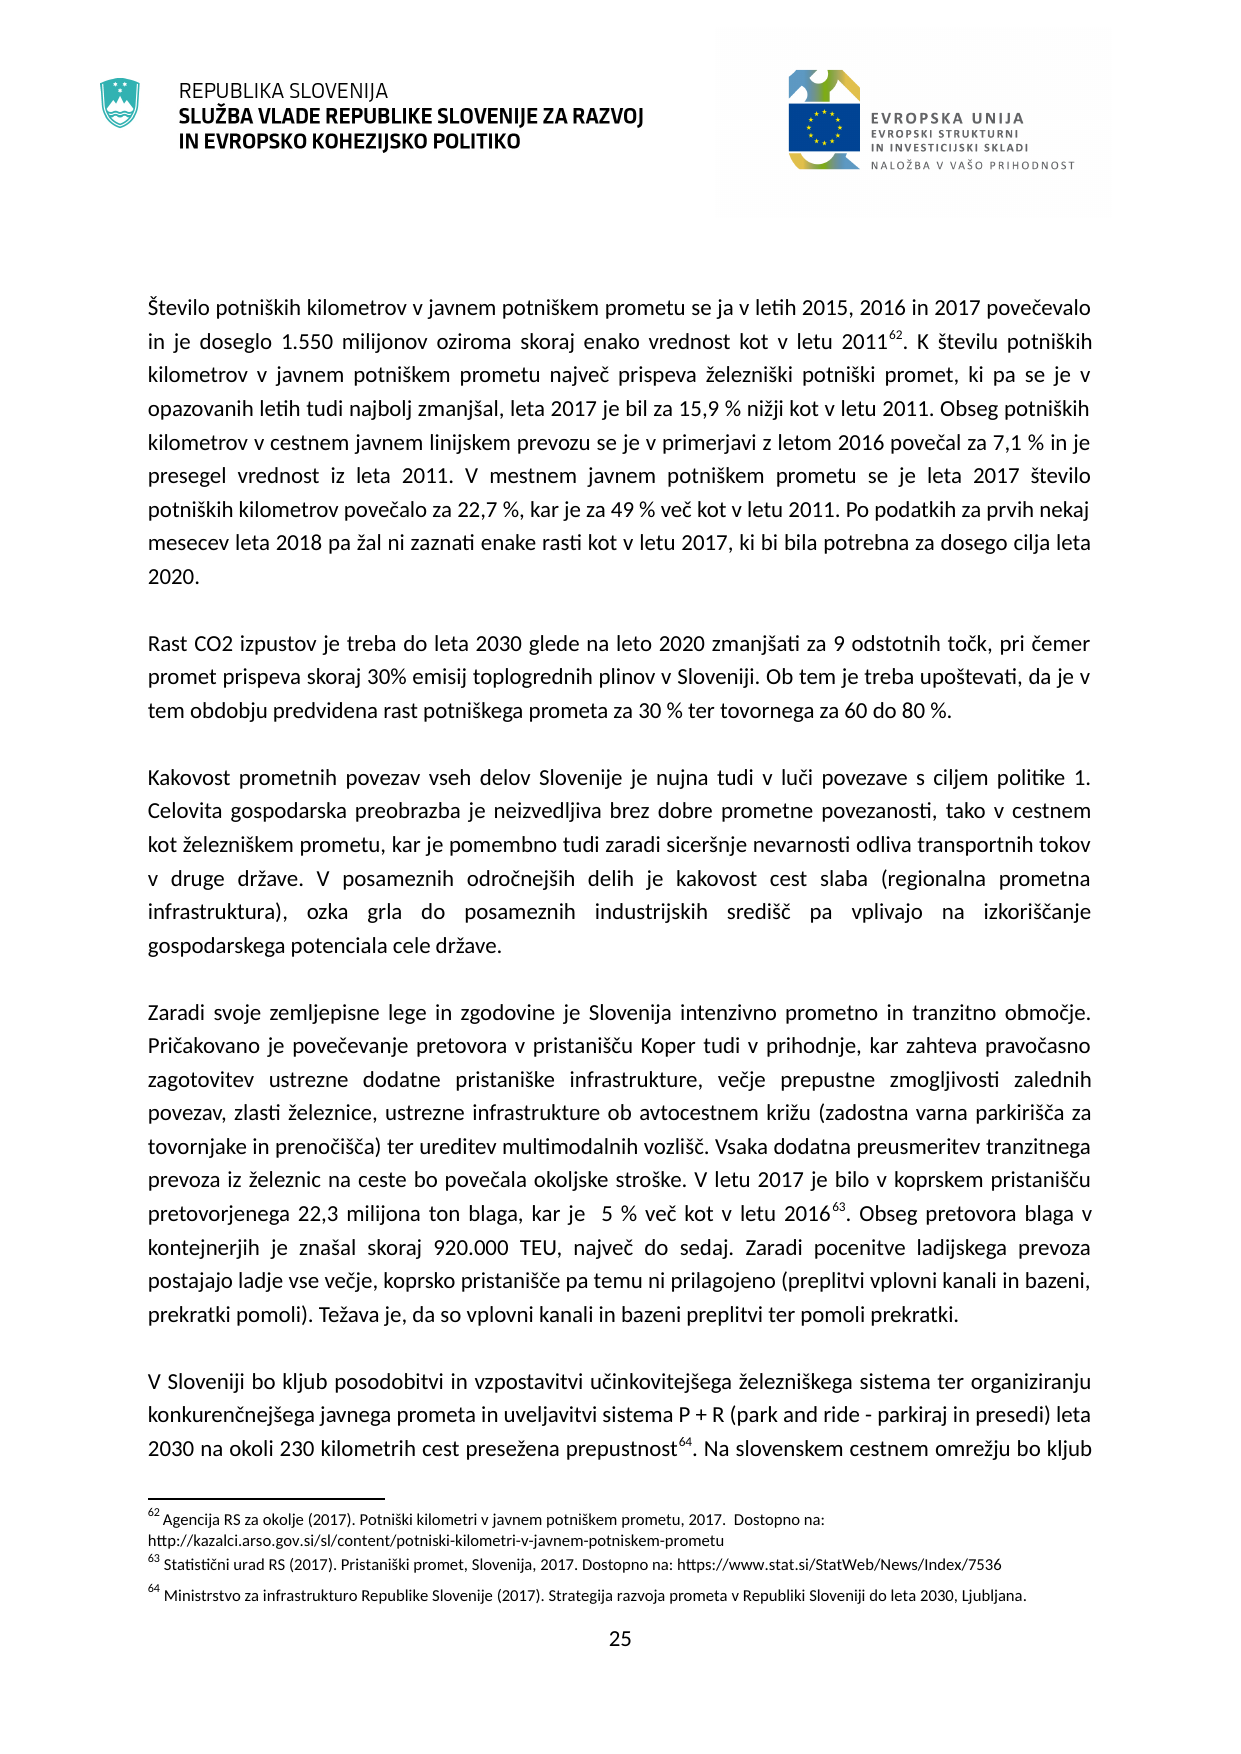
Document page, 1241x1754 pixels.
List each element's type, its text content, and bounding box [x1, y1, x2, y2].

text Rast CO2 izpustov je treba do leta 2030 glede na leto 2020 zmanjšati za 9 odstotnih točk, pri čemer promet prispeva skoraj 30% emisij toplogrednih plinov v Sloveniji. Ob tem je treba upoštevati, da je v tem obdobju predvidena rast potniškega prometa za 30 % ter tovornega za 60 do 80 %. [148, 629, 1093, 724]
text Zaradi svoje zemljepisne lege in zgodovine je Slovenija intenzivno prometno in tranzitno območje. Pričakovano je povečevanje pretovora v pristanišču Koper tudi v prihodnje, kar zahteva pravočasno zagotovitev ustrezne dodatne pristaniške infrastrukture, večje prepustne zmogljivosti zalednih povezav, zlasti železnice, ustrezne infrastrukture ob avtocestnem križu (zadostna varna parkirišča za tovornjake in prenočišča) ter ureditev multimodalnih vozlišč. Vsaka dodatna preusmeritev tranzitnega prevoza iz železnic na ceste bo povečala okoljske stroške. V letu 2017 je bilo v koprskem pristanišču pretovorjenega 22,3 milijona ton blaga, kar je 5 % več kot v letu 2016. Obseg pretovora blaga v kontejnerjih je znašal skoraj 920.000 TEU, največ do sedaj. Zaradi pocenitve ladijskega prevoza postajajo ladje vse večje, koprsko pristanišče pa temu ni prilagojeno (preplitvi vplovni kanali in bazeni, prekratki pomoli). Težava je, da so vplovni kanali in bazeni preplitvi ter pomoli prekratki. [148, 998, 1093, 1328]
picture [100, 78, 644, 155]
picture [715, 27, 1112, 218]
text Število potniških kilometrov v javnem potniškem prometu se ja v letih 2015, 2016 in 2017 povečevalo in je doseglo 1.550 milijonov oziroma skoraj enako vrednost kot v letu 2011. K številu potniških kilometrov v javnem potniškem prometu največ prispeva železniški potniški promet, ki pa se je v opazovanih letih tudi najbolj zmanjšal, leta 2017 je bil za 15,9 % nižji kot v letu 2011. Obseg potniških kilometrov v cestnem javnem linijskem prevozu se je v primerjavi z letom 2016 povečal za 7,1 % in je presegel vrednost iz leta 2011. V mestnem javnem potniškem prometu se je leta 2017 število potniških kilometrov povečalo za 22,7 %, kar je za 49 % več kot v letu 2011. Po podatkih za prvih nekaj mesecev leta 2018 pa žal ni zaznati enake rasti kot v letu 2017, ki bi bila potrebna za dosego cilja leta 2020. [148, 293, 1093, 590]
text Kakovost prometnih povezav vseh delov Slovenije je nujna tudi v luči povezave s ciljem politike 1. Celovita gospodarska preobrazba je neizvedljiva brez dobre prometne povezanosti, tako v cestnem kot železniškem prometu, kar je pomembno tudi zaradi siceršnje nevarnosti odliva transportnih tokov v druge države. V posameznih odročnejših delih je kakovost cest slaba (regionalna prometna infrastruktura), ozka grla do posameznih industrijskih središč pa vplivajo na izkoriščanje gospodarskega potenciala cele države. [148, 763, 1093, 959]
